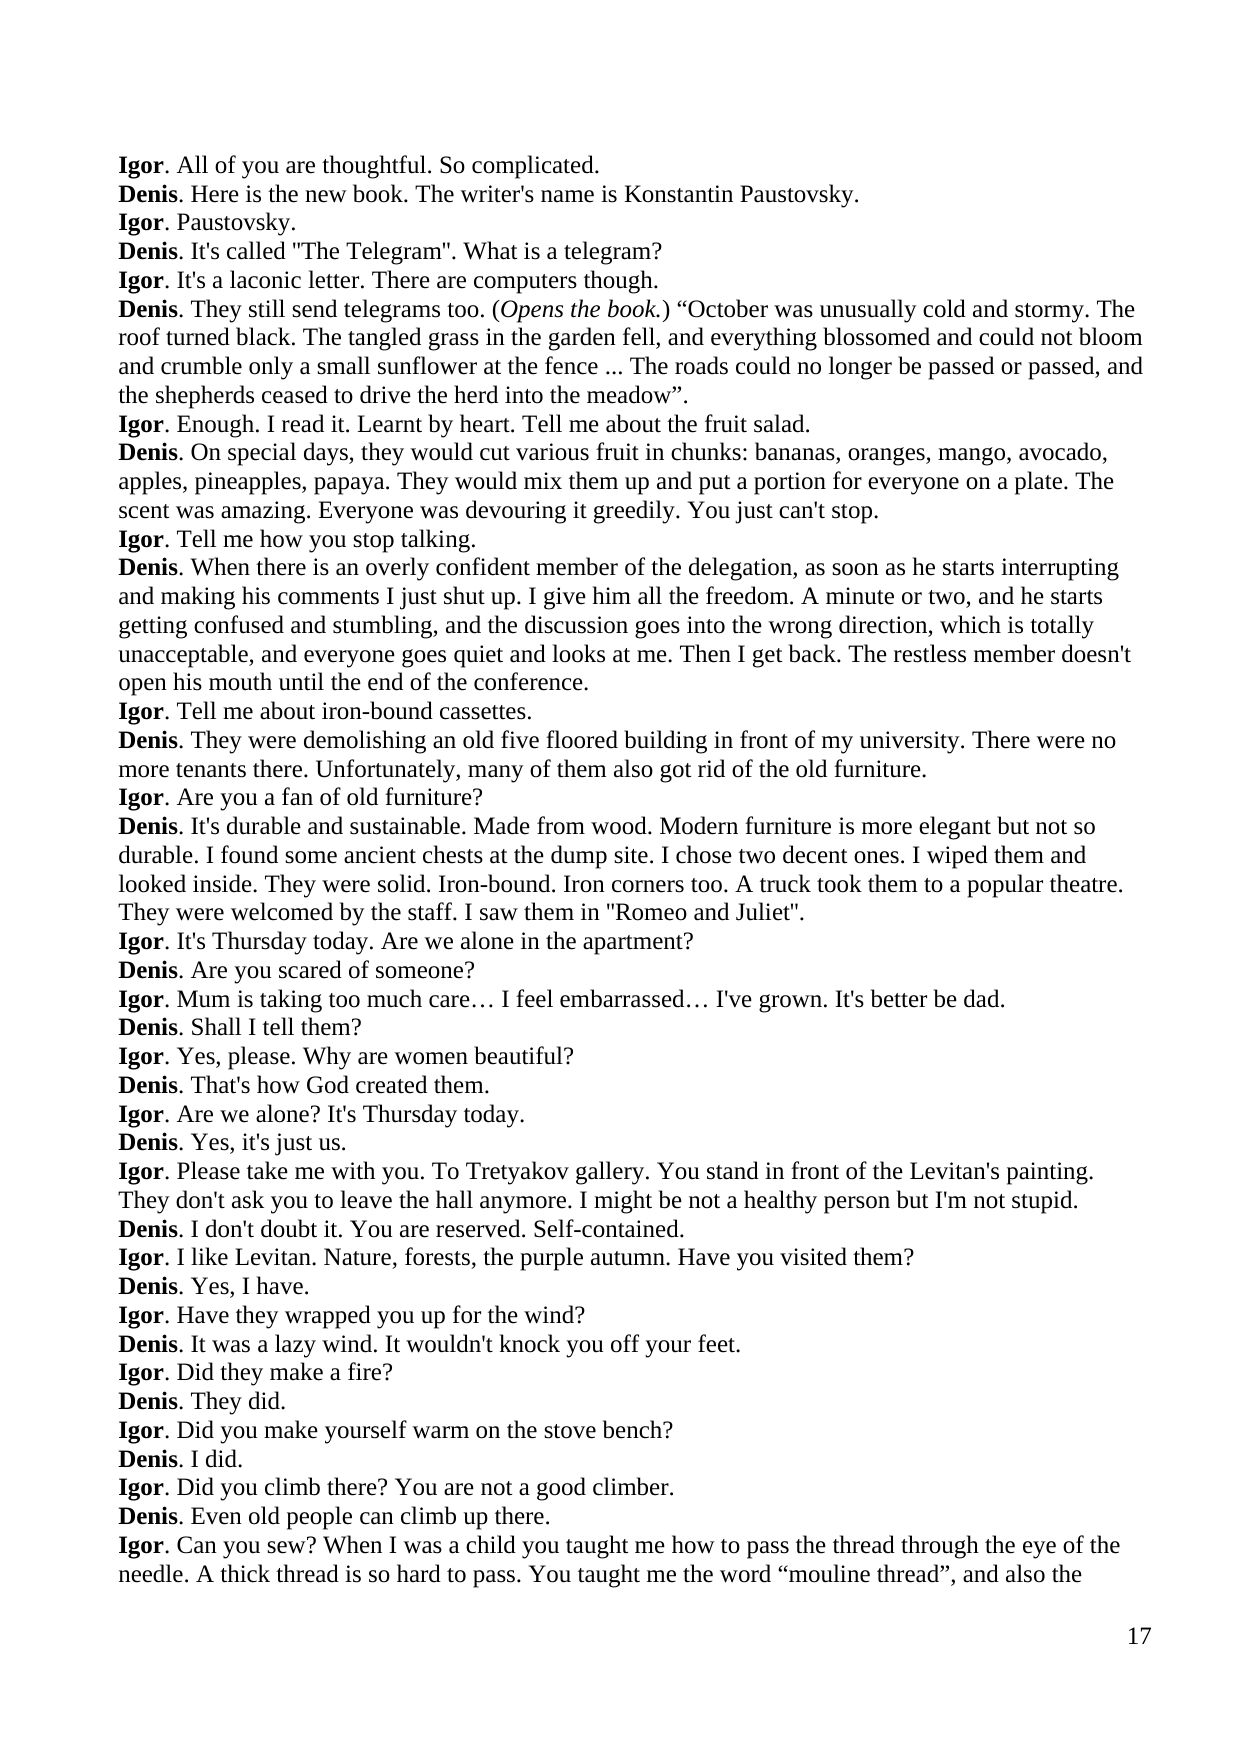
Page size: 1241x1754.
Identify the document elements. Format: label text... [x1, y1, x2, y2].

text Igor. Did you climb there? You are not a good climber. [118, 1472, 1152, 1501]
text Igor. I like Levitan. Nature, forests, the purple autumn. Have you visited them? [118, 1242, 1152, 1271]
text Igor. It's a laconic letter. There are computers though. [118, 265, 1152, 294]
text Denis. That's how God created them. [118, 1070, 1152, 1099]
text Igor. All of you are thoughtful. So complicated. [118, 150, 1152, 179]
text Igor. Paustovsky. [118, 207, 1152, 236]
text Igor. Did you make yourself warm on the stove bench? [118, 1415, 1152, 1444]
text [118, 1530, 1152, 1587]
text Igor. Have they wrapped you up for the wind? [118, 1300, 1152, 1329]
text Igor. Tell me how you stop talking. [118, 524, 1152, 552]
text Igor. It's Thursday today. Are we alone in the apartment? [118, 926, 1152, 955]
text Denis. They still send telegrams too. (Opens the book.) “October was unusually cold and stormy. The roof turned black. The tangled grass in the garden fell, and everything blossomed and could not bloom and crumble only a small sunflower at the fence ... The roads could no longer be passed or passed, and the shepherds ceased to drive the herd into the meadow”. [118, 294, 1152, 409]
text Denis. It was a lazy wind. It wouldn't knock you off your feet. [118, 1329, 1152, 1357]
text Denis. Even old people can climb up there. [118, 1501, 1152, 1530]
text Igor. Yes, please. Why are women beautiful? [118, 1041, 1152, 1070]
text Denis. Yes, I have. [118, 1271, 1152, 1300]
text Denis. They did. [118, 1386, 1152, 1415]
text Denis. It's called ''The Telegram''. What is a telegram? [118, 236, 1152, 265]
text Denis. Here is the new book. The writer's name is Konstantin Paustovsky. [118, 179, 1152, 207]
text Denis. Shall I tell them? [118, 1012, 1152, 1041]
text Denis. On special days, they would cut various fruit in chunks: bananas, oranges, mango, avocado, apples, pineapples, papaya. They would mix them up and put a portion for everyone on a plate. The scent was amazing. Everyone was devouring it greedily. You just can't stop. [118, 437, 1152, 524]
text Denis. I don't doubt it. You are reserved. Self-contained. [118, 1214, 1152, 1242]
text Denis. They were demolishing an old five floored building in front of my university. There were no more tenants there. Unfortunately, many of them also got rid of the old furniture. [118, 725, 1152, 782]
text Igor. Tell me about iron-bound cassettes. [118, 696, 1152, 725]
text Igor. Please take me with you. To Tretyakov gallery. You stand in front of the Levitan's painting. They don't ask you to leave the hall anymore. I might be not a healthy person but I'm not stupid. [118, 1156, 1152, 1214]
text Igor. Are you a fan of old furniture? [118, 782, 1152, 811]
text Denis. I did. [118, 1444, 1152, 1472]
text Denis. It's durable and sustainable. Made from wood. Modern furniture is more elegant but not so durable. I found some ancient chests at the dump site. I chose two decent ones. I wiped them and looked inside. They were solid. Iron-bound. Iron corners too. A truck took them to a popular theatre. They were welcomed by the staff. I saw them in ''Romeo and Juliet''. [118, 811, 1152, 926]
text Igor. Did they make a fire? [118, 1357, 1152, 1386]
text Denis. When there is an overly confident member of the delegation, as soon as he starts interrupting and making his comments I just shut up. I give him all the freedom. A minute or two, and he starts getting confused and stumbling, and the discussion goes into the wrong direction, which is totally unacceptable, and everyone goes quiet and looks at me. Then I get back. The restless member doesn't open his mouth until the end of the conference. [118, 552, 1152, 696]
text Igor. Mum is taking too much care… I feel embarrassed… I've grown. It's better be dad. [118, 984, 1152, 1012]
text Denis. Yes, it's just us. [118, 1127, 1152, 1156]
text Igor. Are we alone? It's Thursday today. [118, 1099, 1152, 1127]
text Denis. Are you scared of someone? [118, 955, 1152, 984]
text Igor. Enough. I read it. Learnt by heart. Tell me about the fruit salad. [118, 409, 1152, 437]
